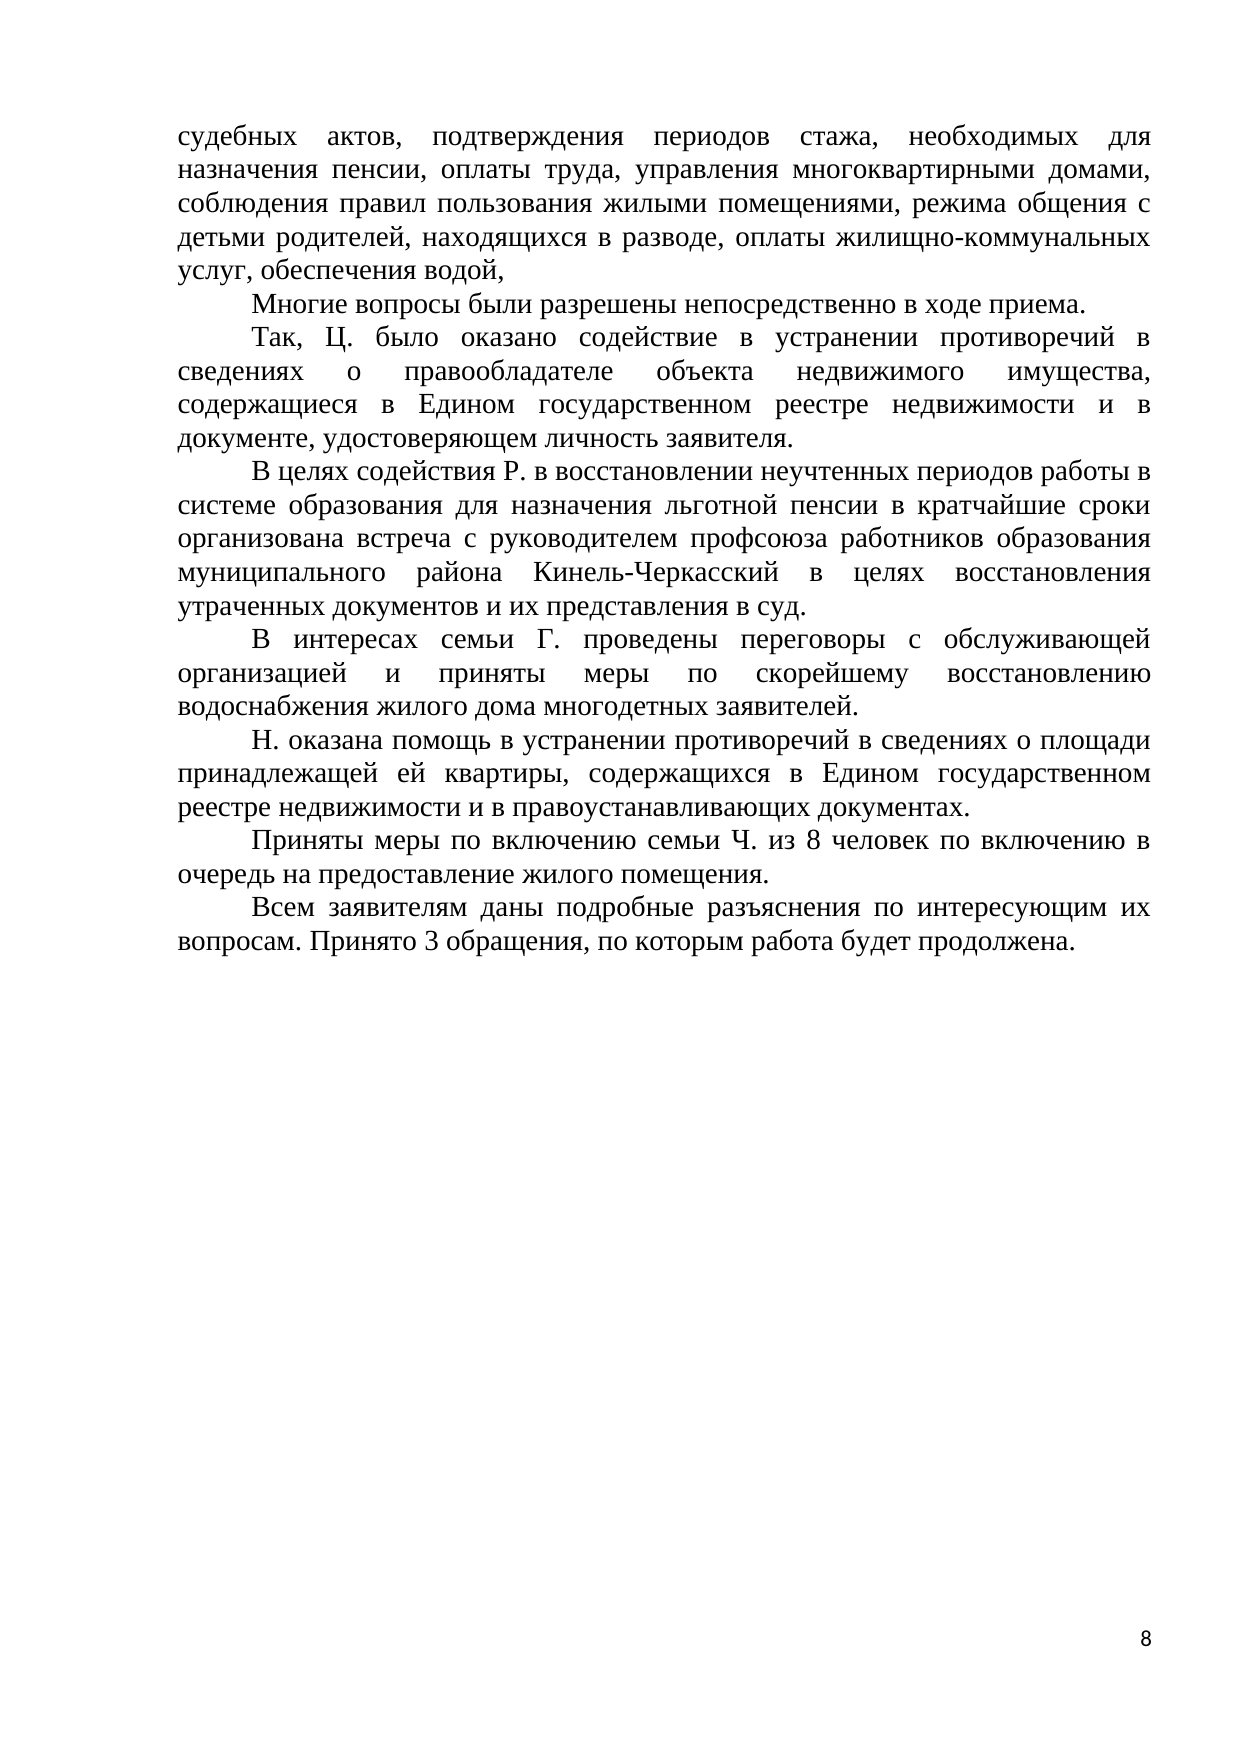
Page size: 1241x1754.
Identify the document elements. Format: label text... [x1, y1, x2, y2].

text В интересах семьи Г. проведены переговоры с обслуживающей организацией и приняты меры по скорейшему восстановлению водоснабжения жилого дома многодетных заявителей. [177, 621, 1152, 722]
text Всем заявителям даны подробные разъяснения по интересующим их вопросам. Принято 3 обращения, по которым работа будет продолжена. [177, 889, 1152, 957]
text Н. оказана помощь в устранении противоречий в сведениях о площади принадлежащей ей квартиры, содержащихся в Едином государственном реестре недвижимости и в правоустанавливающих документах. [177, 722, 1152, 822]
text Приняты меры по включению семьи Ч. из 8 человек по включению в очередь на предоставление жилого помещения. [177, 822, 1152, 889]
text В целях содействия Р. в восстановлении неучтенных периодов работы в системе образования для назначения льготной пенсии в кратчайшие сроки организована встреча с руководителем профсоюза работников образования муниципального района Кинель-Черкасский в целях восстановления утраченных документов и их представления в суд. [177, 453, 1152, 621]
text Многие вопросы были разрешены непосредственно в ходе приема. [177, 286, 1152, 319]
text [177, 118, 1152, 286]
text Так, Ц. было оказано содействие в устранении противоречий в сведениях о правообладателе объекта недвижимого имущества, содержащиеся в Едином государственном реестре недвижимости и в документе, удостоверяющем личность заявителя. [177, 319, 1152, 453]
